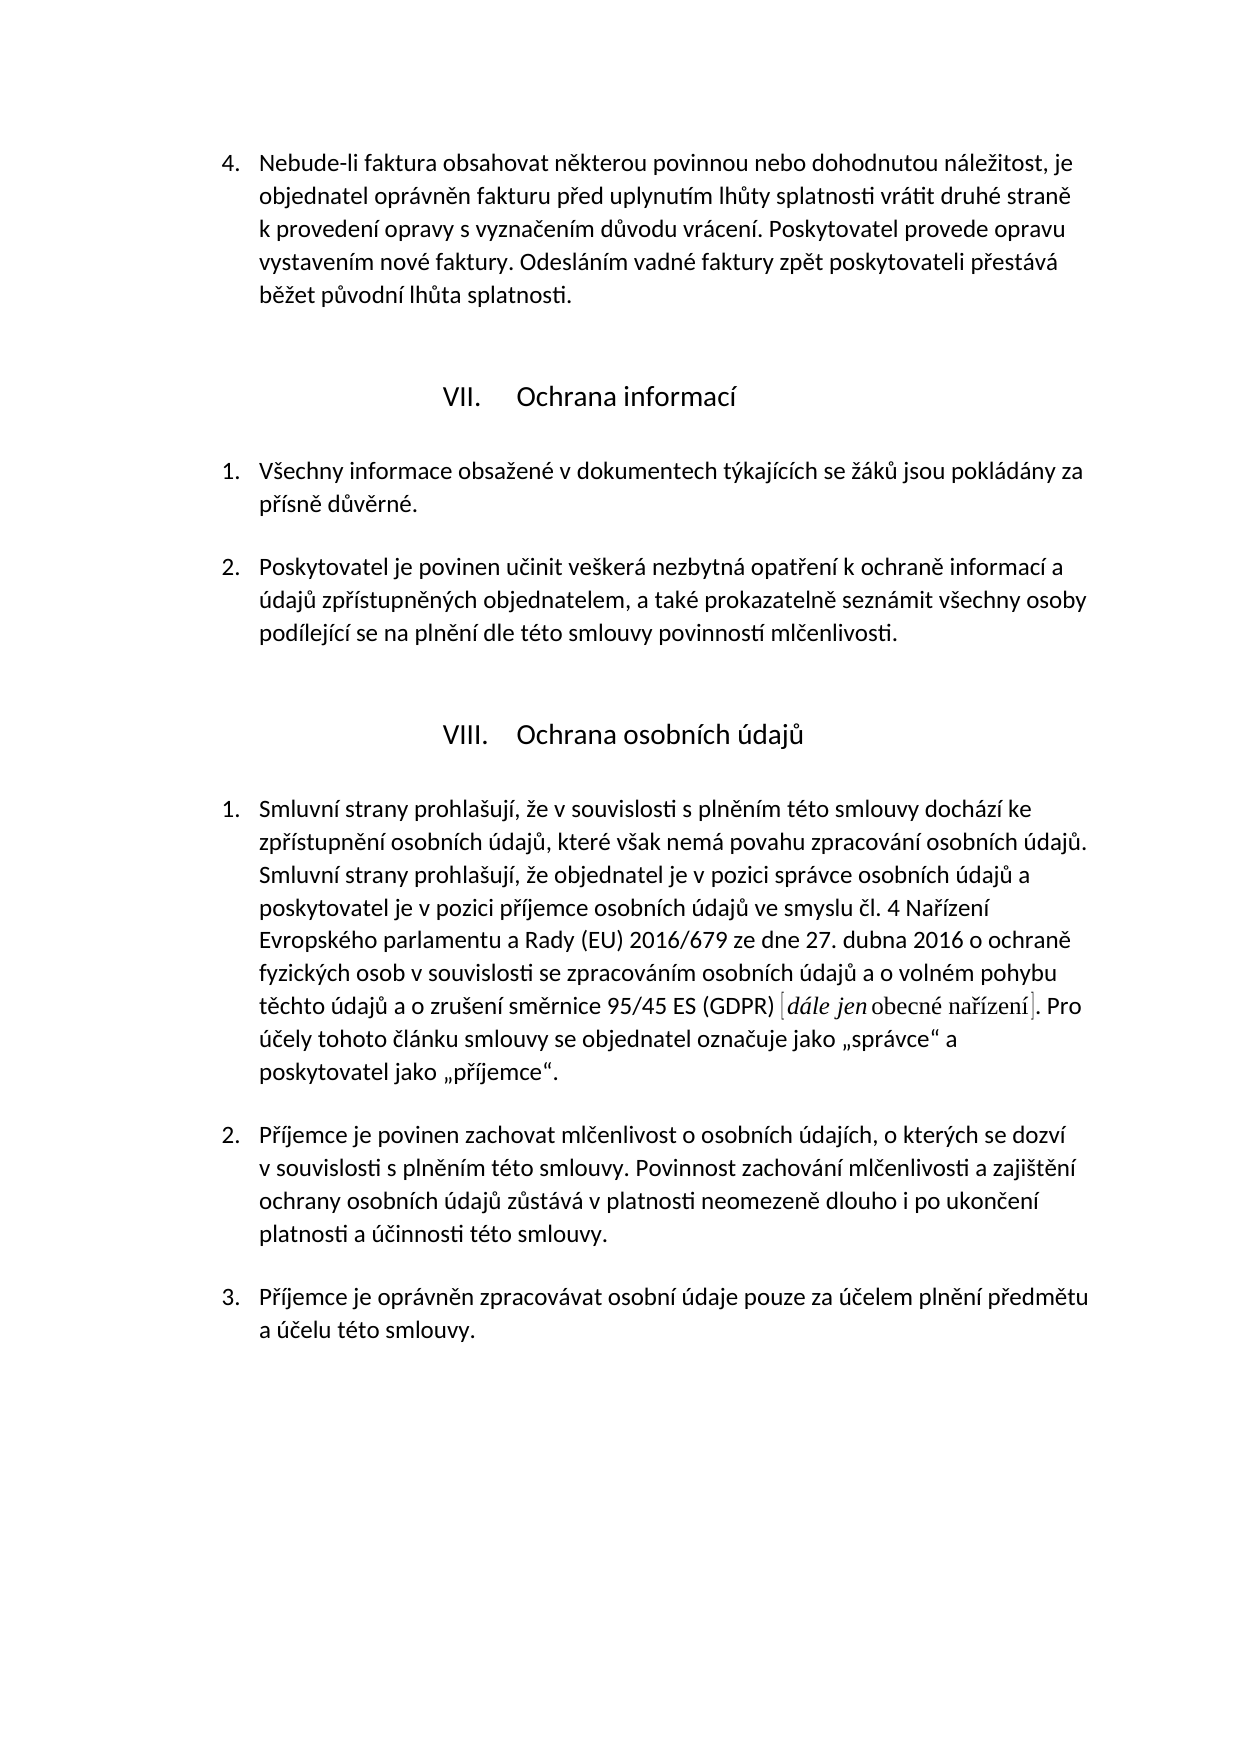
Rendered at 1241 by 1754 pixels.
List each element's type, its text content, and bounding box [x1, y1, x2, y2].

list Ochrana informací [443, 378, 1093, 414]
list Ochrana osobních údajů [443, 716, 1093, 752]
list Příjemce je povinen zachovat mlčenlivost o osobních údajích, o kterých se dozví v souvislosti s plněním této smlouvy. Povinnost zachování mlčenlivosti a zajištění ochrany osobních údajů zůstává v platnosti neomezeně dlouho i po ukončení platnosti a účinnosti této smlouvy. [221, 1119, 1093, 1279]
list Poskytovatel je povinen učinit veškerá nezbytná opatření k ochraně informací a údajů zpřístupněných objednatelem, a také prokazatelně seznámit všechny osoby podílející se na plnění dle této smlouvy povinností mlčenlivosti. [221, 551, 1093, 647]
list Nebude-li faktura obsahovat některou povinnou nebo dohodnutou náležitost, je objednatel oprávněn fakturu před uplynutím lhůty splatnosti vrátit druhé straně k provedení opravy s vyznačením důvodu vrácení. Poskytovatel provede opravu vystavením nové faktury. Odesláním vadné faktury zpět poskytovateli přestává běžet původní lhůta splatnosti. [221, 148, 1093, 310]
list Příjemce je oprávněn zpracovávat osobní údaje pouze za účelem plnění předmětu a účelu této smlouvy. [221, 1281, 1093, 1344]
list Všechny informace obsažené v dokumentech týkajících se žáků jsou pokládány za přísně důvěrné. [221, 455, 1093, 549]
list Smluvní strany prohlašují, že v souvislosti s plněním této smlouvy dochází ke zpřístupnění osobních údajů, které však nemá povahu zpracování osobních údajů. Smluvní strany prohlašují, že objednatel je v pozici správce osobních údajů a poskytovatel je v pozici příjemce osobních údajů ve smyslu čl. 4 Nařízení Evropského parlamentu a Rady (EU) 2016/679 ze dne 27. dubna 2016 o ochraně fyzických osob v souvislosti se zpracováním osobních údajů a o volném pohybu těchto údajů a o zrušení směrnice 95/45 ES (GDPR) . Pro účely tohoto článku smlouvy se objednatel označuje jako „správce“ a poskytovatel jako „příjemce“. [221, 793, 1093, 1117]
